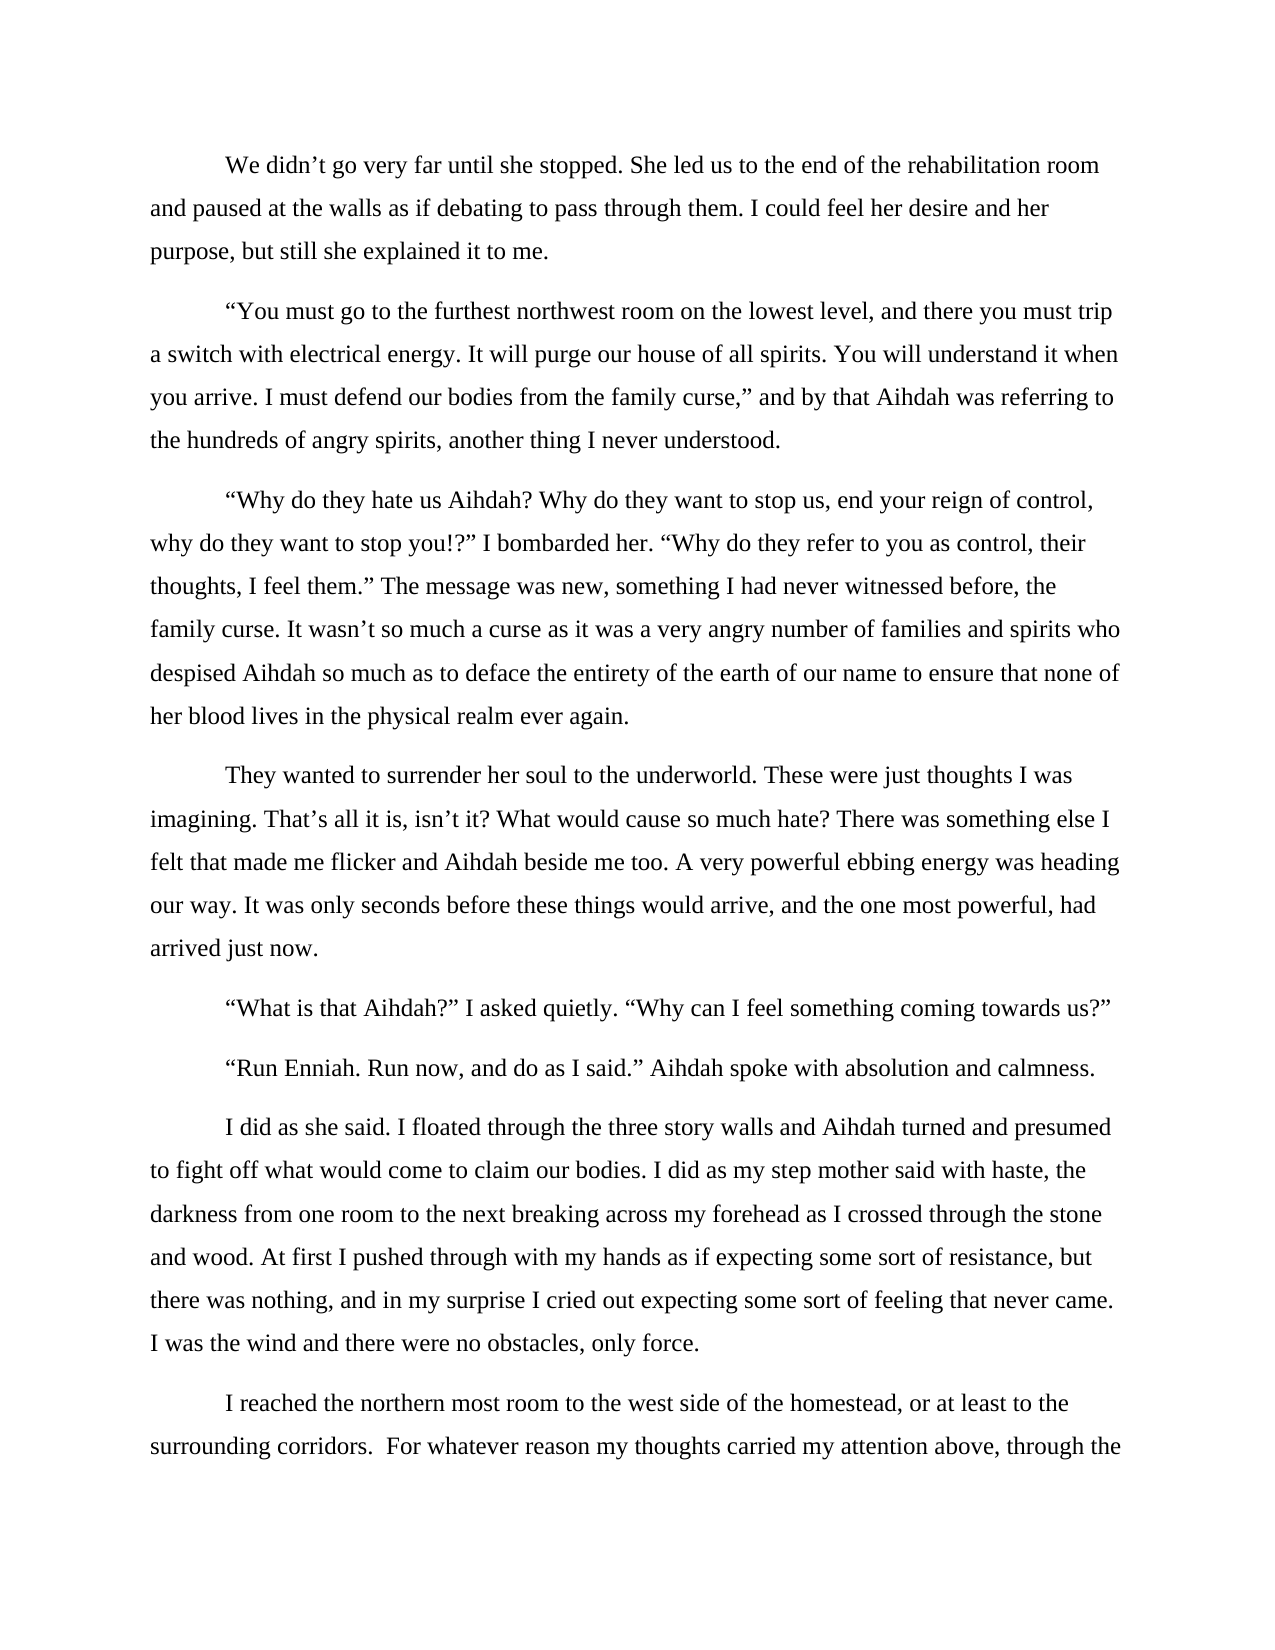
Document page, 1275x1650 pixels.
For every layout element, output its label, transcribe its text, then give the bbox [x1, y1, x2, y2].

text “Run Enniah. Run now, and do as I said.” Aihdah spoke with absolution and calmness. [150, 1053, 1125, 1081]
text “You must go to the furthest northwest room on the lowest level, and there you must trip a switch with electrical energy. It will purge our house of all spirits. You will understand it when you arrive. I must defend our bodies from the family curse,” and by that Aihdah was referring to the hundreds of angry spirits, another thing I never understood. [150, 296, 1125, 454]
text “What is that Aihdah?” I asked quietly. “Why can I feel something coming towards us?” [150, 993, 1125, 1022]
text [150, 1388, 1125, 1460]
text We didn’t go very far until she stopped. She led us to the end of the rehabilitation room and paused at the walls as if debating to pass through them. I could feel her desire and her purpose, but still she explained it to me. [150, 150, 1125, 265]
text They wanted to surrender her soul to the underworld. These were just thoughts I was imagining. That’s all it is, isn’t it? What would cause so much hate? There was something else I felt that made me flicker and Aihdah beside me too. A very powerful ebbing energy was heading our way. It was only seconds before these things would arrive, and the one most powerful, had arrived just now. [150, 761, 1125, 962]
text I did as she said. I floated through the three story walls and Aihdah turned and presumed to fight off what would come to claim our bodies. I did as my step mother said with haste, the darkness from one room to the next breaking across my forehead as I crossed through the stone and wood. At first I pushed through with my hands as if expecting some sort of resistance, but there was nothing, and in my surprise I cried out expecting some sort of feeling that never came. I was the wind and there were no obstacles, only force. [150, 1112, 1125, 1357]
text “Why do they hate us Aihdah? Why do they want to stop us, end your reign of control, why do they want to stop you!?” I bombarded her. “Why do they refer to you as control, their thoughts, I feel them.” The message was new, something I had never witnessed before, the family curse. It wasn’t so much a curse as it was a very angry number of families and spirits who despised Aihdah so much as to deface the entirety of the earth of our name to ensure that none of her blood lives in the physical realm ever again. [150, 485, 1125, 729]
